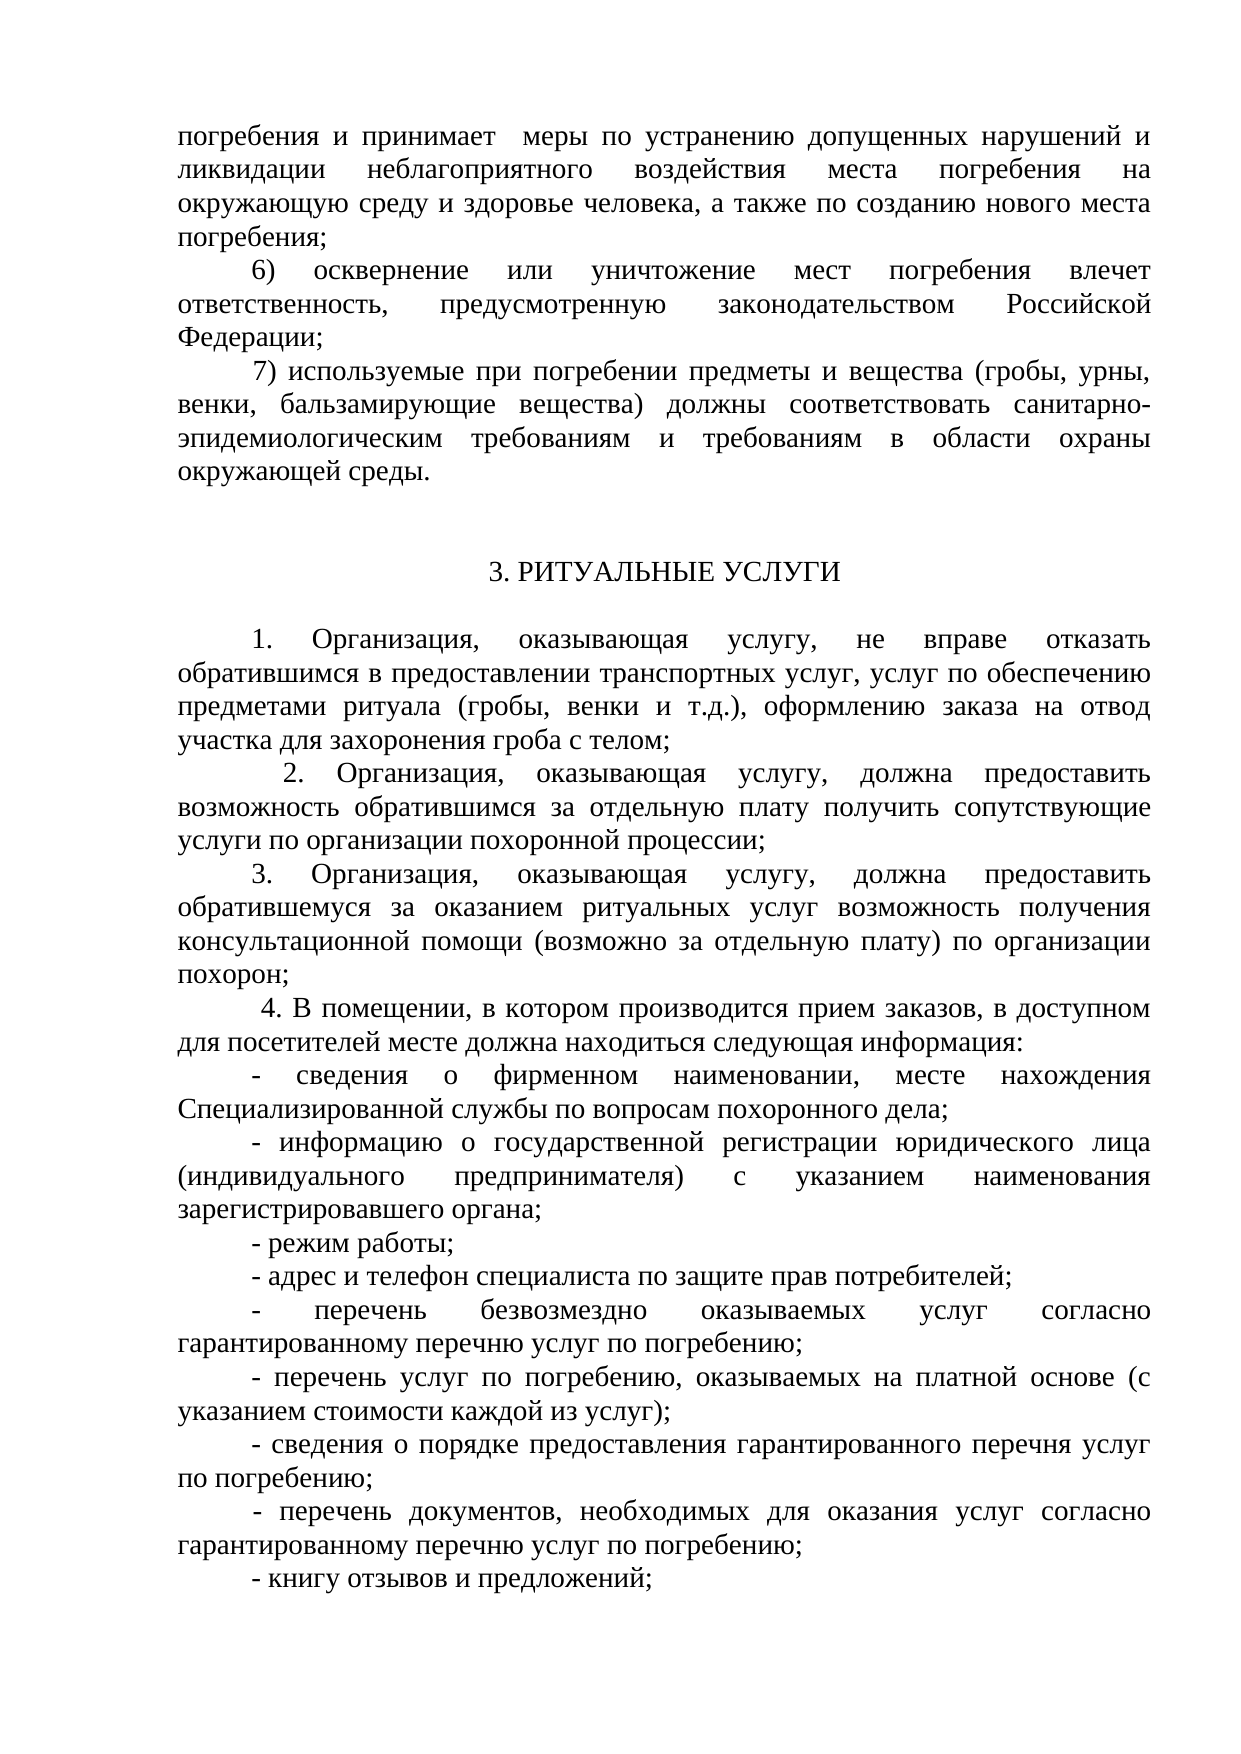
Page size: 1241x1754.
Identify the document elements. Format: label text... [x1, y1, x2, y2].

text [177, 118, 1152, 252]
text - сведения о фирменном наименовании, месте нахождения Специализированной службы по вопросам похоронного дела; [177, 1057, 1152, 1124]
text - перечень документов, необходимых для оказания услуг согласно гарантированному перечню услуг по погребению; [177, 1493, 1152, 1560]
text 2. Организация, оказывающая услугу, должна предоставить возможность обратившимся за отдельную плату получить сопутствующие услуги по организации похоронной процессии; [177, 755, 1152, 856]
text - режим работы; [177, 1225, 1152, 1258]
text 1. Организация, оказывающая услугу, не вправе отказать обратившимся в предоставлении транспортных услуг, услуг по обеспечению предметами ритуала (гробы, венки и т.д.), оформлению заказа на отвод участка для захоронения гроба с телом; [177, 621, 1152, 755]
text - сведения о порядке предоставления гарантированного перечня услуг по погребению; [177, 1426, 1152, 1493]
text 4. В помещении, в котором производится прием заказов, в доступном для посетителей месте должна находиться следующая информация: [177, 990, 1152, 1057]
text - информацию о государственной регистрации юридического лица (индивидуального предпринимателя) с указанием наименования зарегистрировавшего органа; [177, 1124, 1152, 1225]
text 6) осквернение или уничтожение мест погребения влечет ответственность, предусмотренную законодательством Российской Федерации; [177, 252, 1152, 353]
text - перечень услуг по погребению, оказываемых на платной основе (с указанием стоимости каждой из услуг); [177, 1359, 1152, 1426]
text - книгу отзывов и предложений; [177, 1560, 1152, 1594]
text 3. РИТУАЛЬНЫЕ УСЛУГИ [177, 554, 1152, 588]
text 7) используемые при погребении предметы и вещества (гробы, урны, венки, бальзамирующие вещества) должны соответствовать санитарно-эпидемиологическим требованиям и требованиям в области охраны окружающей среды. [177, 353, 1152, 487]
text - перечень безвозмездно оказываемых услуг согласно гарантированному перечню услуг по погребению; [177, 1292, 1152, 1359]
text 3. Организация, оказывающая услугу, должна предоставить обратившемуся за оказанием ритуальных услуг возможность получения консультационной помощи (возможно за отдельную плату) по организации похорон; [177, 856, 1152, 990]
text - адрес и телефон специалиста по защите прав потребителей; [177, 1258, 1152, 1292]
